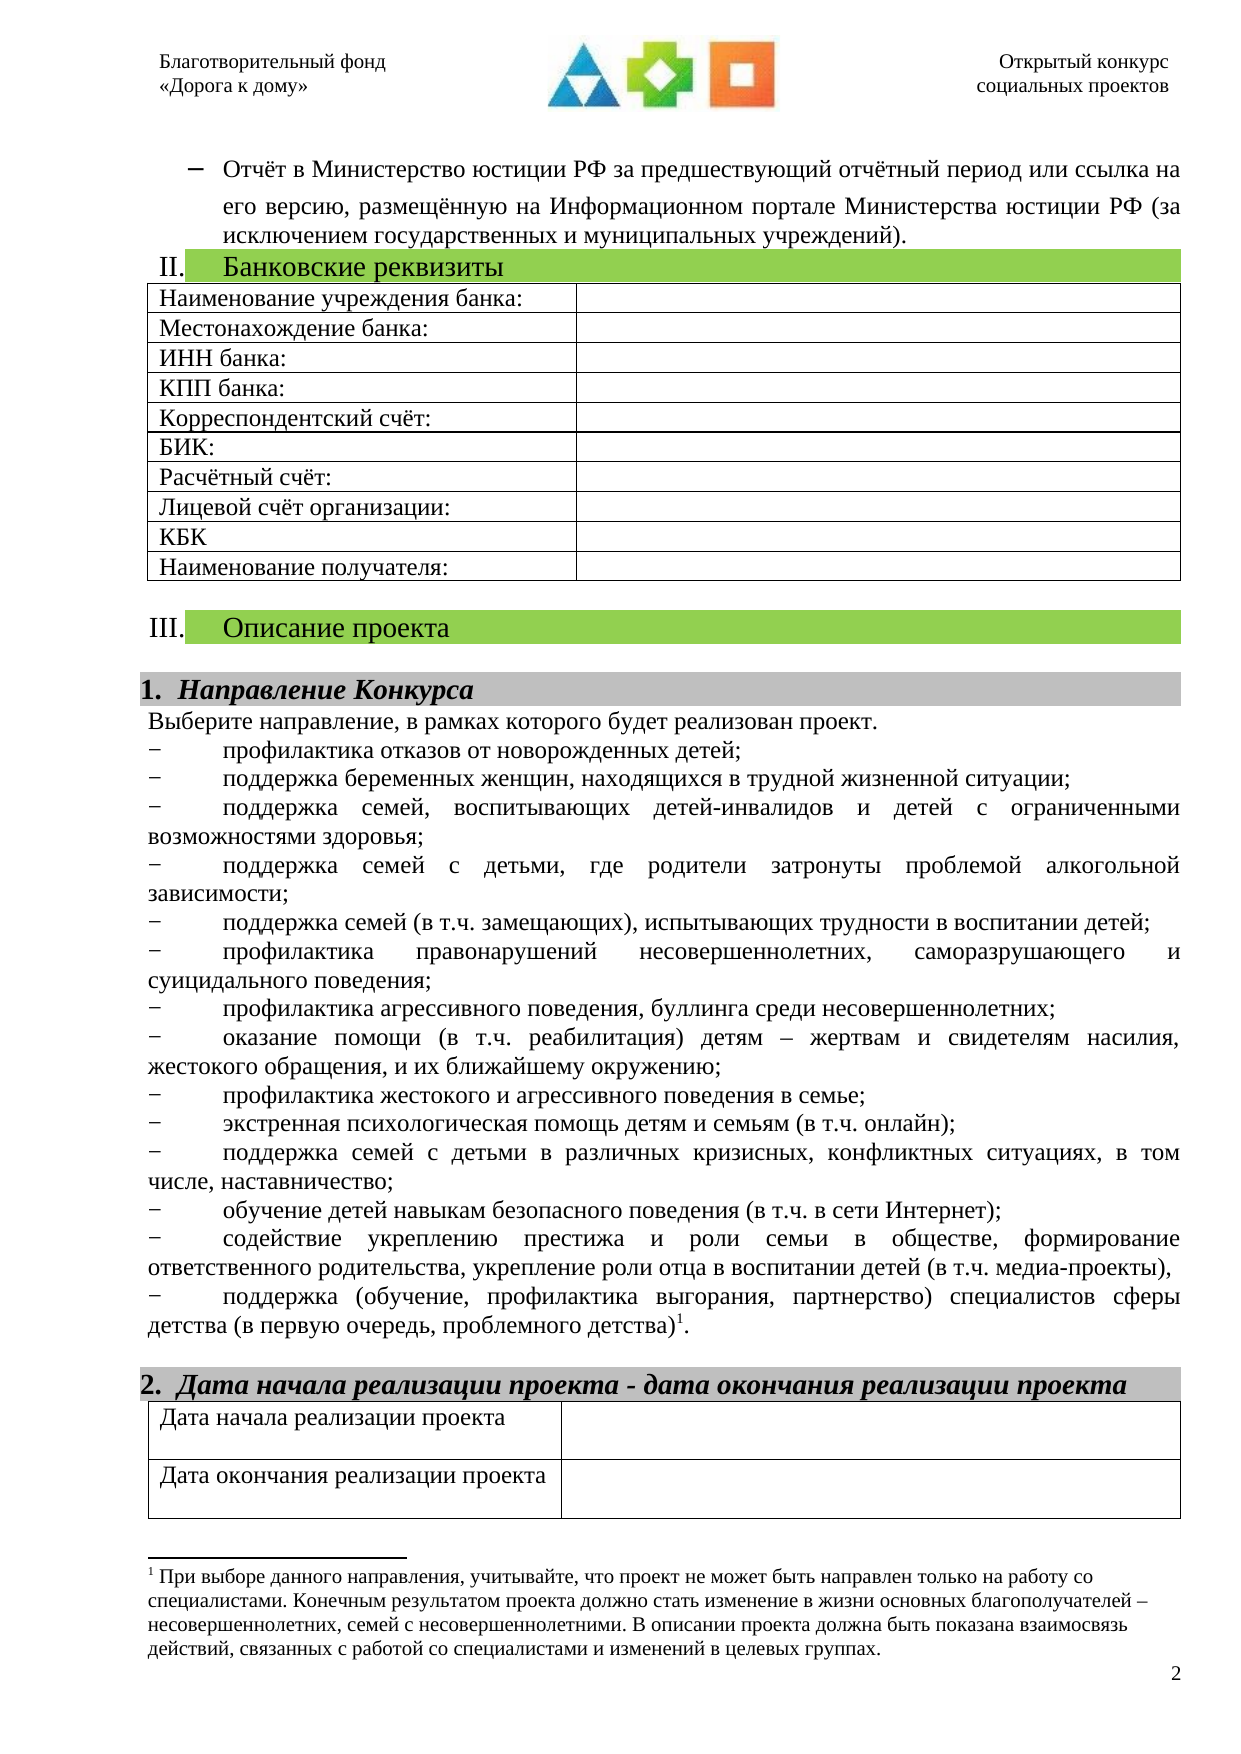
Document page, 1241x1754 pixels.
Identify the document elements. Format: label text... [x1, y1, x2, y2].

table_cell [562, 1460, 1180, 1518]
table_cell КБК [148, 522, 576, 551]
table_header [562, 1402, 1180, 1459]
table_cell КПП банка: [148, 373, 576, 402]
table_cell [577, 343, 1180, 372]
table_cell [577, 522, 1180, 551]
text − содействие укреплению престижа и роли семьи в обществе, формирование ответственного родительства, укрепление роли отца в воспитании детей (в т.ч. медиа-проекты), [148, 1223, 1181, 1281]
table_cell ИНН банка: [148, 343, 576, 372]
table_header Дата начала реализации проекта [149, 1402, 561, 1459]
subtitle Банковские реквизиты [185, 249, 1181, 282]
table_cell [577, 313, 1180, 342]
table_cell [577, 492, 1180, 521]
table_cell Лицевой счёт организации: [148, 492, 576, 521]
text − поддержка (обучение, профилактика выгорания, партнерство) специалистов сферы детства (в первую очередь, проблемного детства). [148, 1281, 1181, 1338]
text − профилактика жестокого и агрессивного поведения в семье; [148, 1080, 1181, 1108]
text − обучение детей навыкам безопасного поведения (в т.ч. в сети Интернет); [148, 1195, 1181, 1223]
table_cell Корреспондентский счёт: [148, 403, 576, 431]
text − поддержка беременных женщин, находящихся в трудной жизненной ситуации; [148, 763, 1181, 792]
table_cell [577, 462, 1180, 491]
table_cell Дата окончания реализации проекта [149, 1460, 561, 1518]
table_cell Местонахождение банка: [148, 313, 576, 342]
text − поддержка семей, воспитывающих детей-инвалидов и детей с ограниченными возможностями здоровья; [148, 792, 1181, 850]
text − поддержка семей (в т.ч. замещающих), испытывающих трудности в воспитании детей; [148, 907, 1181, 936]
text − поддержка семей с детьми в различных кризисных, конфликтных ситуациях, в том числе, наставничество; [148, 1137, 1181, 1195]
text − поддержка семей с детьми, где родители затронуты проблемой алкогольной зависимости; [148, 850, 1181, 907]
picture [547, 35, 781, 112]
table_cell [577, 552, 1180, 580]
subtitle Дата начала реализации проекта - дата окончания реализации проекта [140, 1367, 1181, 1401]
table_cell [577, 403, 1180, 431]
table_cell Расчётный счёт: [148, 462, 576, 491]
text − экстренная психологическая помощь детям и семьям (в т.ч. онлайн); [148, 1108, 1181, 1137]
table_cell БИК: [148, 433, 576, 461]
table_cell [577, 433, 1180, 461]
subtitle Направление Конкурса [140, 672, 1181, 706]
table_cell Наименование получателя: [148, 552, 576, 580]
text − профилактика отказов от новорожденных детей; [148, 735, 1181, 763]
text − профилактика агрессивного поведения, буллинга среди несовершеннолетних; [148, 993, 1181, 1022]
table_header [577, 284, 1180, 312]
list Отчёт в Министерство юстиции РФ за предшествующий отчётный период или ссылка на его версию, размещённую на Информационном портале Министерства юстиции РФ (за исключением государственных и муниципальных учреждений). [185, 140, 1181, 249]
text Выберите направление, в рамках которого будет реализован проект. [148, 706, 1181, 735]
subtitle Описание проекта [185, 610, 1181, 644]
table_cell [577, 373, 1180, 402]
table_header Наименование учреждения банка: [148, 284, 576, 312]
text − профилактика правонарушений несовершеннолетних, саморазрушающего и суицидального поведения; [148, 936, 1181, 993]
text − оказание помощи (в т.ч. реабилитация) детям – жертвам и свидетелям насилия, жестокого обращения, и их ближайшему окружению; [148, 1022, 1181, 1080]
